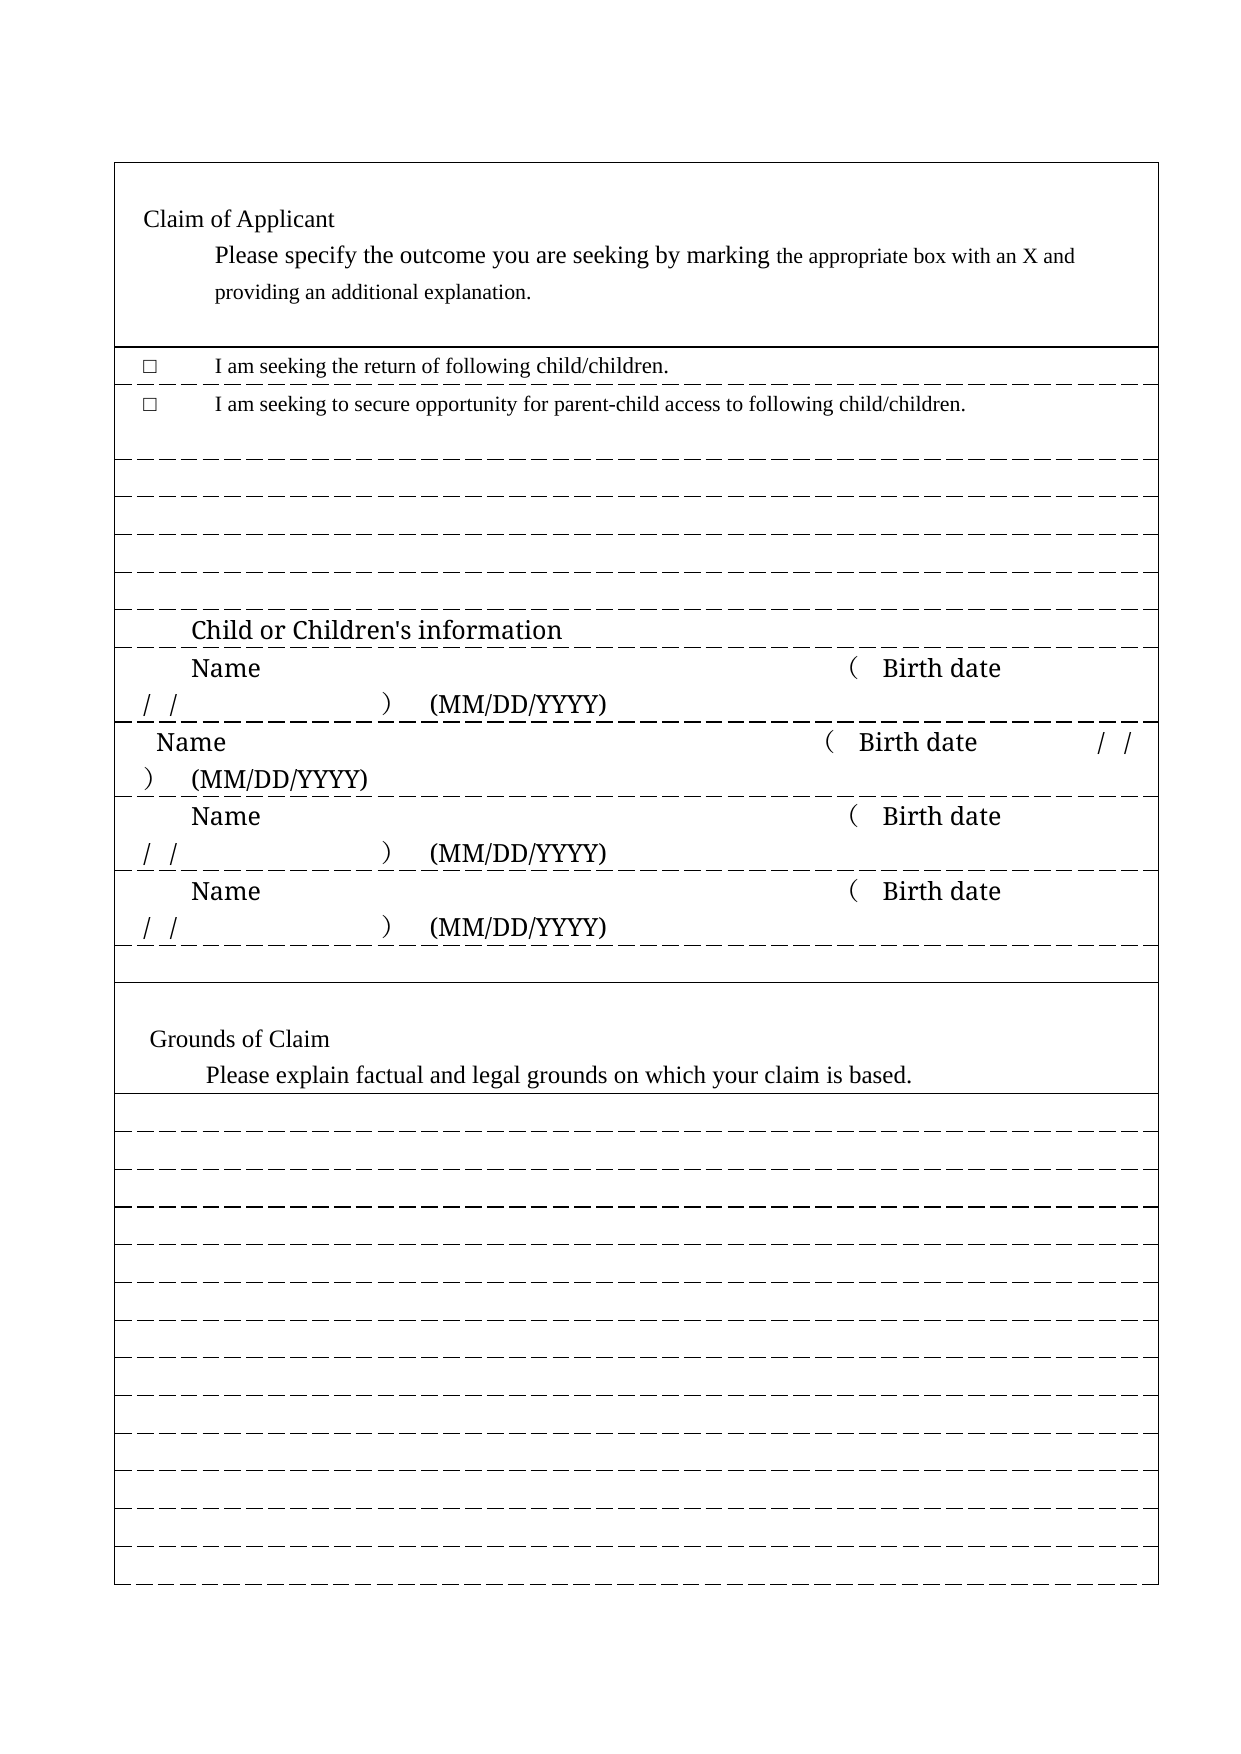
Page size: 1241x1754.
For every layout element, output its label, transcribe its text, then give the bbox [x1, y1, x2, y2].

table_cell Name （Birth date / / ）(MM/DD/YYYY) [115, 647, 1158, 721]
table_cell [115, 1546, 1158, 1583]
table_cell Child or Children's information [115, 609, 1158, 647]
table_cell [115, 534, 1158, 572]
table_cell [115, 1470, 1158, 1508]
table_cell Name （Birth date / / ）(MM/DD/YYYY) [115, 796, 1158, 870]
table_cell [115, 1357, 1158, 1395]
table_cell [115, 1433, 1158, 1470]
table_cell [115, 1244, 1158, 1282]
table_cell [115, 1282, 1158, 1319]
table_cell [115, 945, 1158, 982]
table_cell [115, 1206, 1158, 1244]
table_cell [115, 1320, 1158, 1357]
table_cell □ I am seeking the return of following child/children. [115, 348, 1158, 384]
table_cell Name （Birth date / / ）(MM/DD/YYYY) [115, 870, 1158, 944]
table_cell [115, 1094, 1158, 1131]
table_cell □ I am seeking to secure opportunity for parent-child access to following child/children. [115, 384, 1158, 458]
table_cell [115, 459, 1158, 496]
table_cell Name （Birth date / / ）(MM/DD/YYYY) [115, 721, 1158, 796]
table_cell [115, 1395, 1158, 1433]
table_cell [115, 1131, 1158, 1169]
table_cell Grounds of Claim Please explain factual and legal grounds on which your claim is based. [115, 983, 1158, 1093]
table_cell [115, 1169, 1158, 1206]
table_header Claim of Applicant Please specify the outcome you are seeking by marking the appropriate box with an X and providing an additional explanation. [115, 163, 1158, 346]
table_cell [115, 1508, 1158, 1546]
table_cell [115, 496, 1158, 534]
table_cell [115, 572, 1158, 609]
